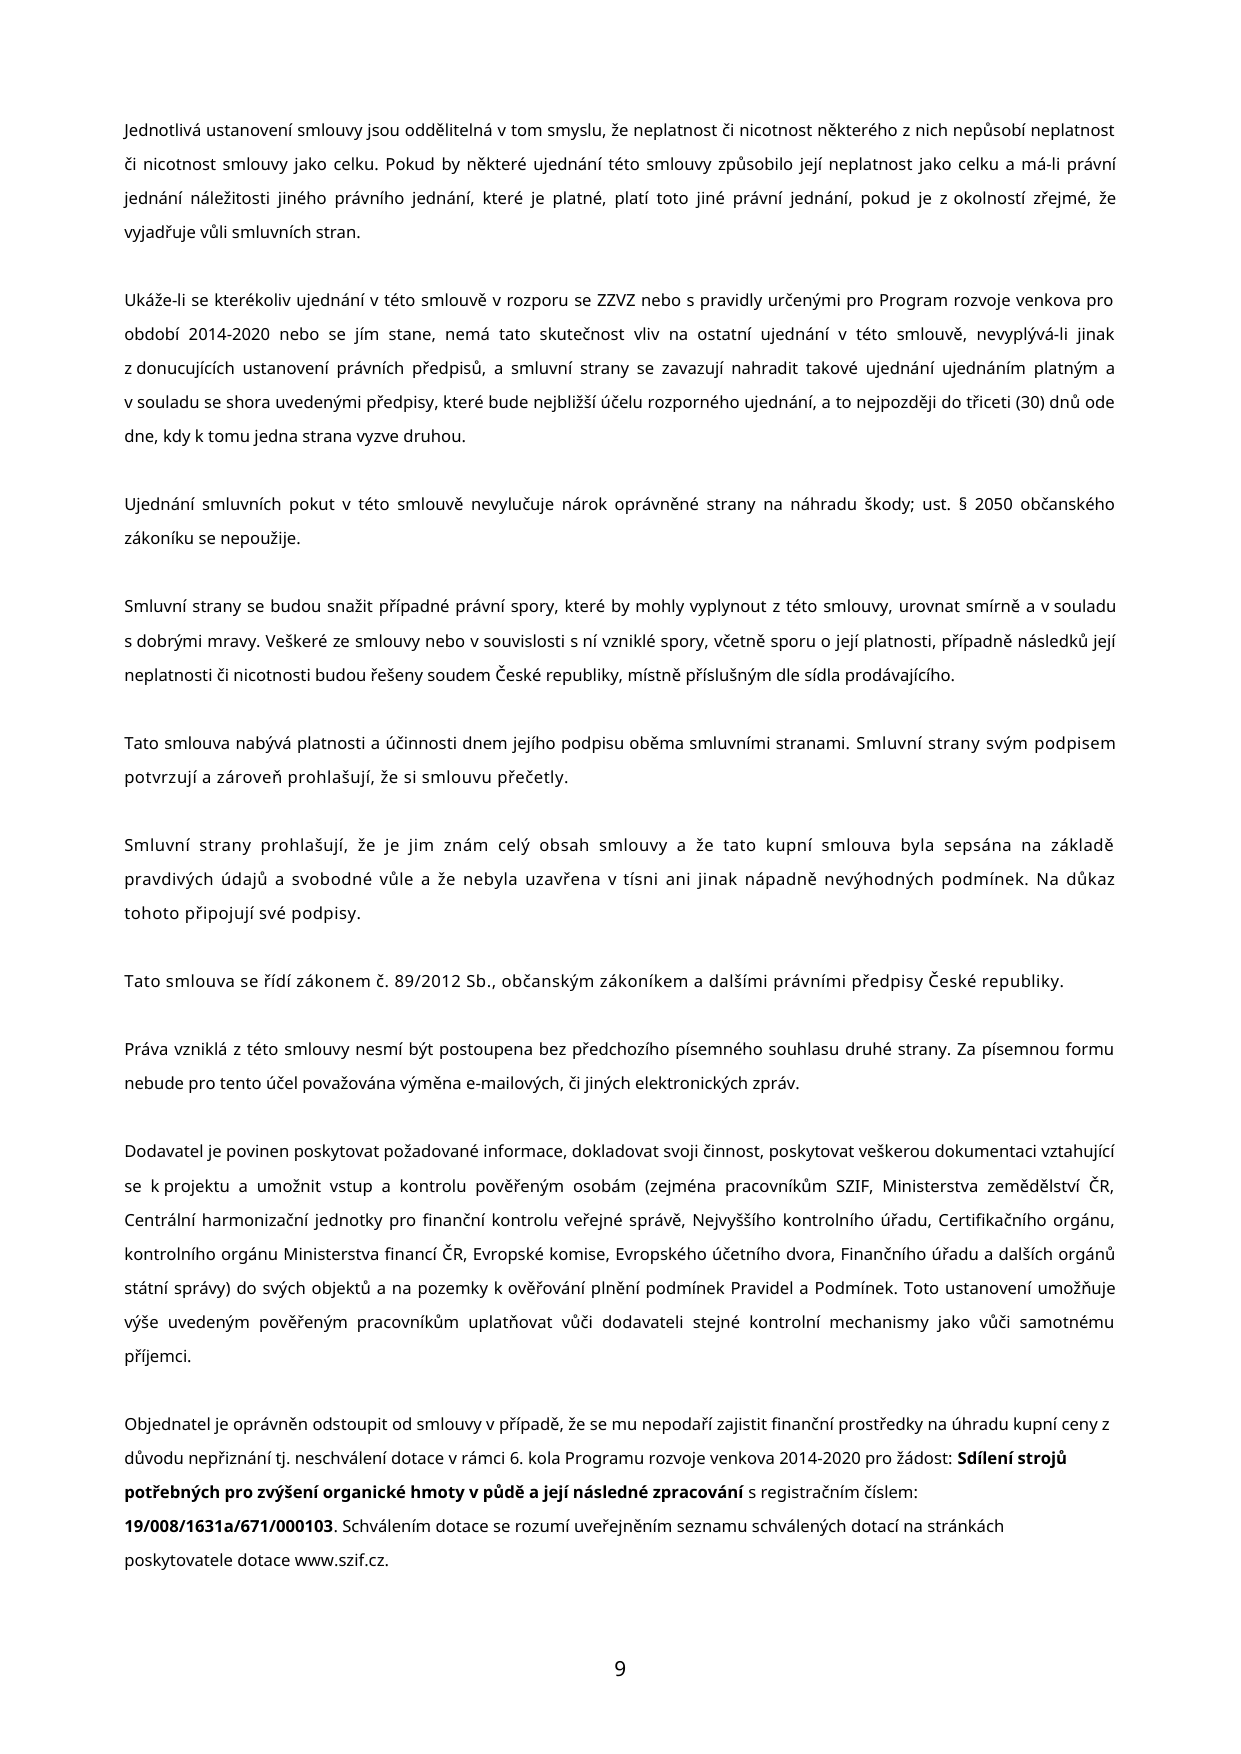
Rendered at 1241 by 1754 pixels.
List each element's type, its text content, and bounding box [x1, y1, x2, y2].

text Jednotlivá ustanovení smlouvy jsou oddělitelná v tom smyslu, že neplatnost či nicotnost některého z nich nepůsobí neplatnost či nicotnost smlouvy jako celku. Pokud by některé ujednání této smlouvy způsobilo její neplatnost jako celku a má-li právní jednání náležitosti jiného právního jednání, které je platné, platí toto jiné právní jednání, pokud je z okolností zřejmé, že vyjadřuje vůli smluvních stran. [124, 118, 1116, 243]
text Dodavatel je povinen poskytovat požadované informace, dokladovat svoji činnost, poskytovat veškerou dokumentaci vztahující se k projektu a umožnit vstup a kontrolu pověřeným osobám (zejména pracovníkům SZIF, Ministerstva zemědělství ČR, Centrální harmonizační jednotky pro finanční kontrolu veřejné správě, Nejvyššího kontrolního úřadu, Certifikačního orgánu, kontrolního orgánu Ministerstva financí ČR, Evropské komise, Evropského účetního dvora, Finančního úřadu a dalších orgánů státní správy) do svých objektů a na pozemky k ověřování plnění podmínek Pravidel a Podmínek. Toto ustanovení umožňuje výše uvedeným pověřeným pracovníkům uplatňovat vůči dodavateli stejné kontrolní mechanismy jako vůči samotnému příjemci. [124, 1140, 1116, 1367]
text Tato smlouva se řídí zákonem č. 89/2012 Sb., občanským zákoníkem a dalšími právními předpisy České republiky. [124, 970, 1116, 992]
text Práva vzniklá z této smlouvy nesmí být postoupena bez předchozího písemného souhlasu druhé strany. Za písemnou formu nebude pro tento účel považována výměna e-mailových, či jiných elektronických zpráv. [124, 1038, 1116, 1095]
text Objednatel je oprávněn odstoupit od smlouvy v případě, že se mu nepodaří zajistit finanční prostředky na úhradu kupní ceny z důvodu nepřiznání tj. neschválení dotace v rámci 6. kola Programu rozvoje venkova 2014-2020 pro žádost: Sdílení strojů potřebných pro zvýšení organické hmoty v půdě a její následné zpracování s registračním číslem: 19/008/1631a/671/000103. Schválením dotace se rozumí uveřejněním seznamu schválených dotací na stránkách poskytovatele dotace www.szif.cz. [124, 1413, 1116, 1572]
text Smluvní strany se budou snažit případné právní spory, které by mohly vyplynout z této smlouvy, urovnat smírně a v souladu s dobrými mravy. Veškeré ze smlouvy nebo v souvislosti s ní vzniklé spory, včetně sporu o její platnosti, případně následků její neplatnosti či nicotnosti budou řešeny soudem České republiky, místně příslušným dle sídla prodávajícího. [124, 595, 1116, 686]
text Ujednání smluvních pokut v této smlouvě nevylučuje nárok oprávněné strany na náhradu škody; ust. § 2050 občanského zákoníku se nepoužije. [124, 493, 1116, 550]
text Tato smlouva nabývá platnosti a účinnosti dnem jejího podpisu oběma smluvními stranami. Smluvní strany svým podpisem potvrzují a zároveň prohlašují, že si smlouvu přečetly. [124, 731, 1116, 788]
text Smluvní strany prohlašují, že je jim znám celý obsah smlouvy a že tato kupní smlouva byla sepsána na základě pravdivých údajů a svobodné vůle a že nebyla uzavřena v tísni ani jinak nápadně nevýhodných podmínek. Na důkaz tohoto připojují své podpisy. [124, 833, 1116, 924]
text Ukáže-li se kterékoliv ujednání v této smlouvě v rozporu se ZZVZ nebo s pravidly určenými pro Program rozvoje venkova pro období 2014-2020 nebo se jím stane, nemá tato skutečnost vliv na ostatní ujednání v této smlouvě, nevyplývá-li jinak z donucujících ustanovení právních předpisů, a smluvní strany se zavazují nahradit takové ujednání ujednáním platným a v souladu se shora uvedenými předpisy, které bude nejbližší účelu rozporného ujednání, a to nejpozději do třiceti (30) dnů ode dne, kdy k tomu jedna strana vyzve druhou. [124, 288, 1116, 447]
